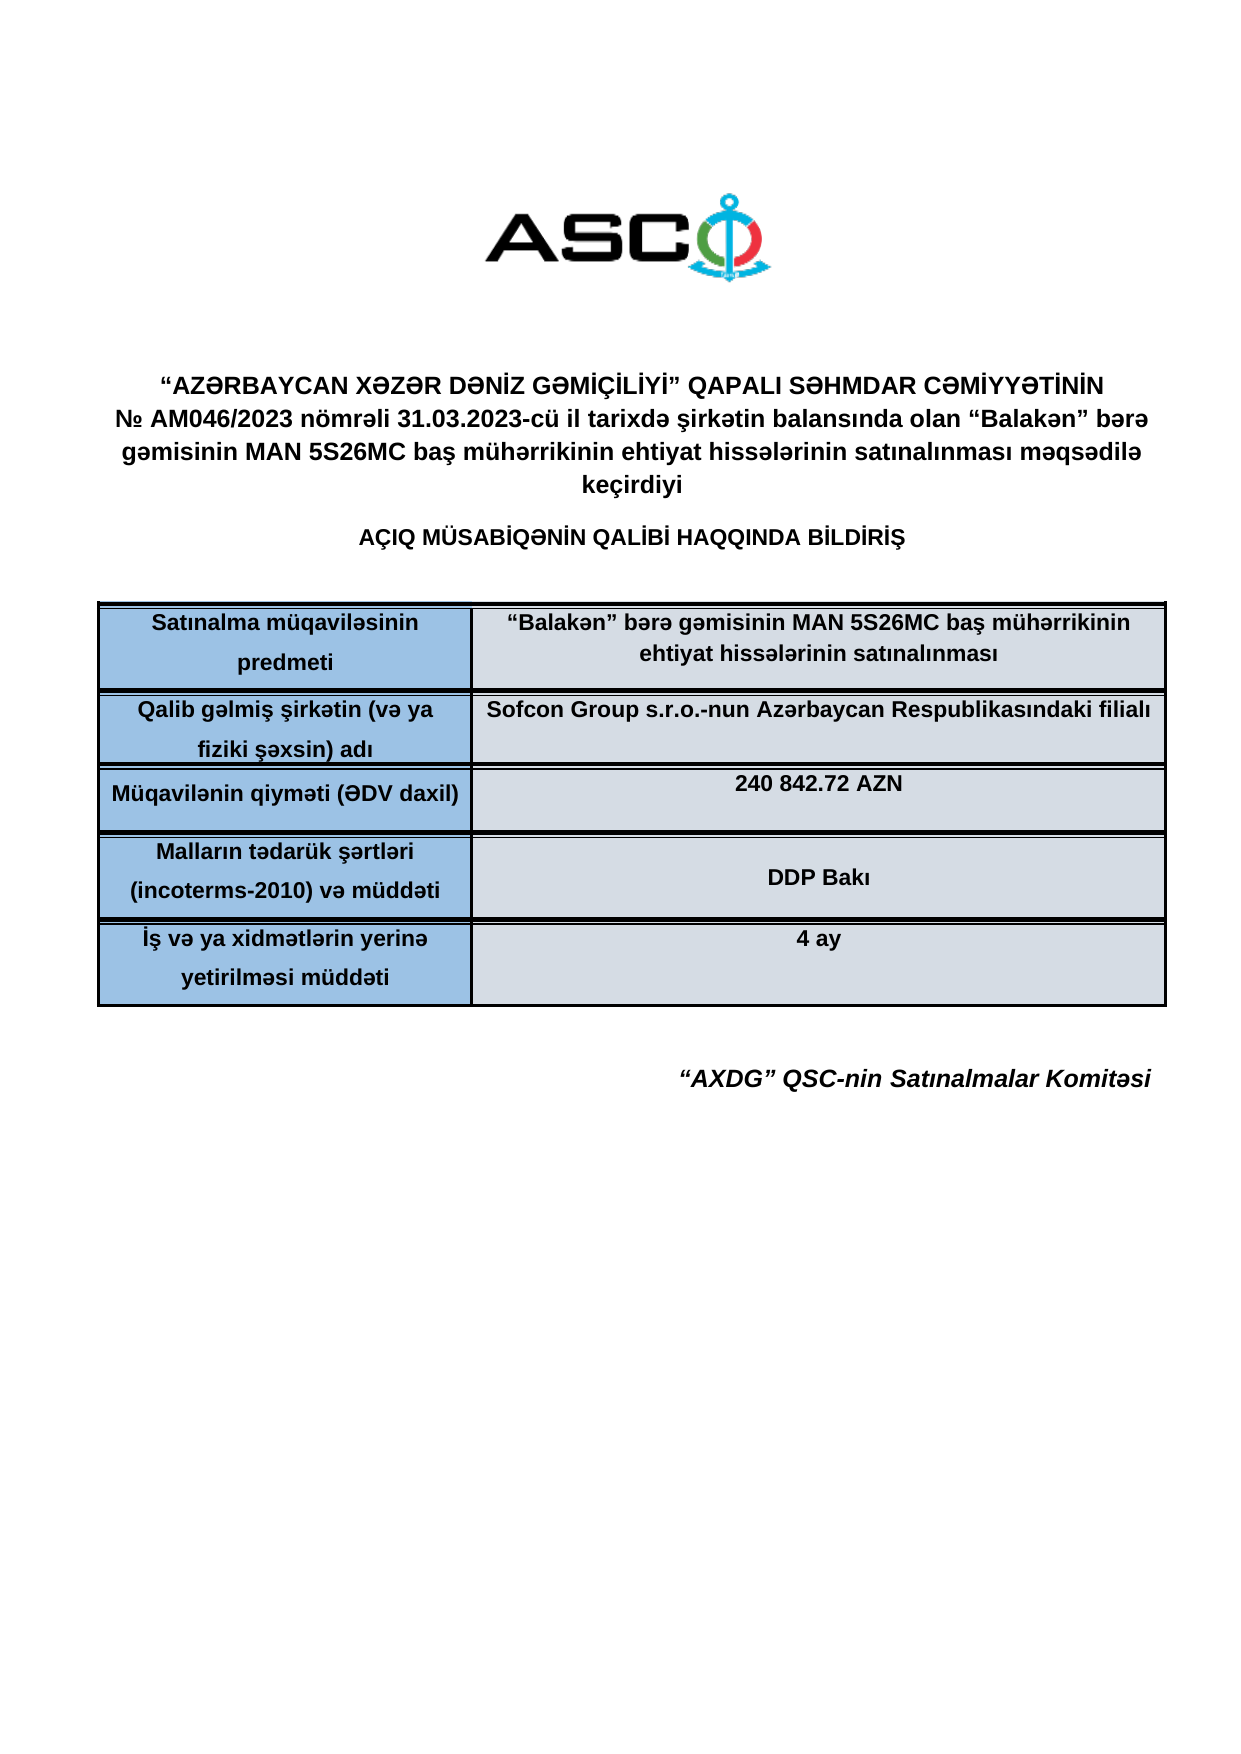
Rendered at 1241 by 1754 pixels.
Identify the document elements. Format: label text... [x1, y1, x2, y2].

table_cell 240 842.72 AZN [473, 770, 1164, 830]
table_header Satınalma müqaviləsinin predmeti [100, 609, 470, 688]
text “AZƏRBAYCAN XƏZƏR DƏNİZ GƏMİÇİLİYİ” QAPALI SƏHMDAR CƏMİYYƏTİNİN [112, 371, 1152, 400]
text “AXDG” QSC-nin Satınalmalar Komitəsi [112, 1064, 1213, 1092]
table_header “Balakən” bərə gəmisinin MAN 5S26MC baş mühərrikinin ehtiyat hissələrinin satınalınması [473, 609, 1164, 688]
text № AM046/2023 nömrəli 31.03.2023-cü il tarixdə şirkətin balansında olan “Balakən” bərə gəmisinin MAN 5S26MC baş mühərrikinin ehtiyat hissələrinin satınalınması məqsədilə keçirdiyi [112, 404, 1152, 499]
table_cell Müqavilənin qiyməti (ƏDV daxil) [100, 770, 470, 830]
text AÇIQ MÜSABİQƏNİN QALİBİ HAQQINDA BİLDİRİŞ [112, 524, 1152, 550]
table_cell DDP Bakı [473, 838, 1164, 917]
table_cell 4 ay [473, 925, 1164, 1004]
table_cell Malların tədarük şərtləri (incoterms-2010) və müddəti [100, 838, 470, 917]
table_cell İş və ya xidmətlərin yerinə yetirilməsi müddəti [100, 925, 470, 1004]
table_cell Sofcon Group s.r.o.-nun Azərbaycan Respublikasındaki filialı [473, 696, 1164, 762]
picture [421, 118, 835, 358]
table_cell Qalib gəlmiş şirkətin (və ya fiziki şəxsin) adı [100, 696, 470, 762]
